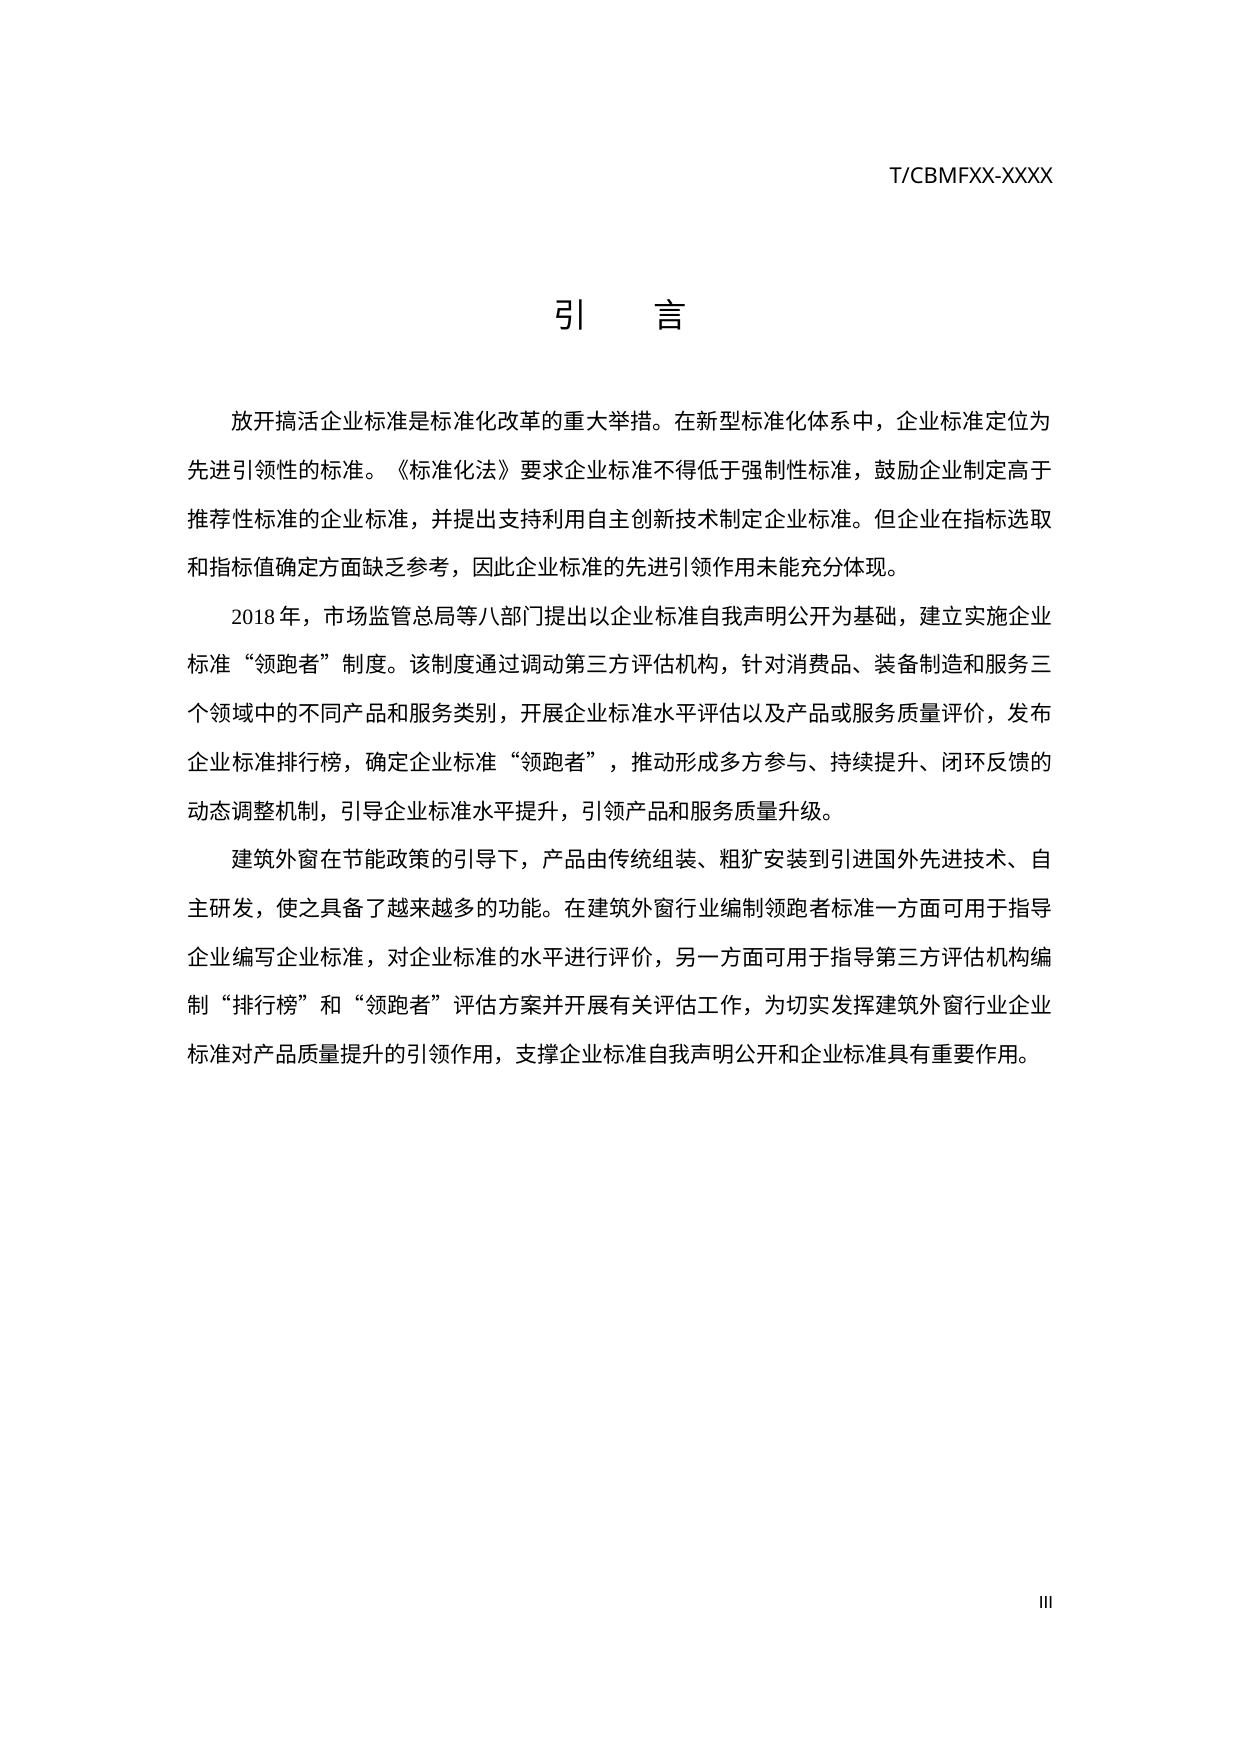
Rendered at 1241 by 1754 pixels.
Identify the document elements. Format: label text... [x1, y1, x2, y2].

text 引 言 [187, 280, 1053, 345]
text 2018年，市场监管总局等八部门提出以企业标准自我声明公开为基础，建立实施企业标准“领跑者”制度。该制度通过调动第三方评估机构，针对消费品、装备制造和服务三个领域中的不同产品和服务类别，开展企业标准水平评估以及产品或服务质量评价，发布企业标准排行榜，确定企业标准“领跑者”，推动形成多方参与、持续提升、闭环反馈的动态调整机制，引导企业标准水平提升，引领产品和服务质量升级。 [187, 598, 1053, 826]
text 建筑外窗在节能政策的引导下，产品由传统组装、粗犷安装到引进国外先进技术、自主研发，使之具备了越来越多的功能。在建筑外窗行业编制领跑者标准一方面可用于指导企业编写企业标准，对企业标准的水平进行评价，另一方面可用于指导第三方评估机构编制“排行榜”和“领跑者”评估方案并开展有关评估工作，为切实发挥建筑外窗行业企业标准对产品质量提升的引领作用，支撑企业标准自我声明公开和企业标准具有重要作用。 [187, 842, 1053, 1069]
text 放开搞活企业标准是标准化改革的重大举措。在新型标准化体系中，企业标准定位为先进引领性的标准。《标准化法》要求企业标准不得低于强制性标准，鼓励企业制定高于推荐性标准的企业标准，并提出支持利用自主创新技术制定企业标准。但企业在指标选取和指标值确定方面缺乏参考，因此企业标准的先进引领作用未能充分体现。 [187, 404, 1053, 582]
